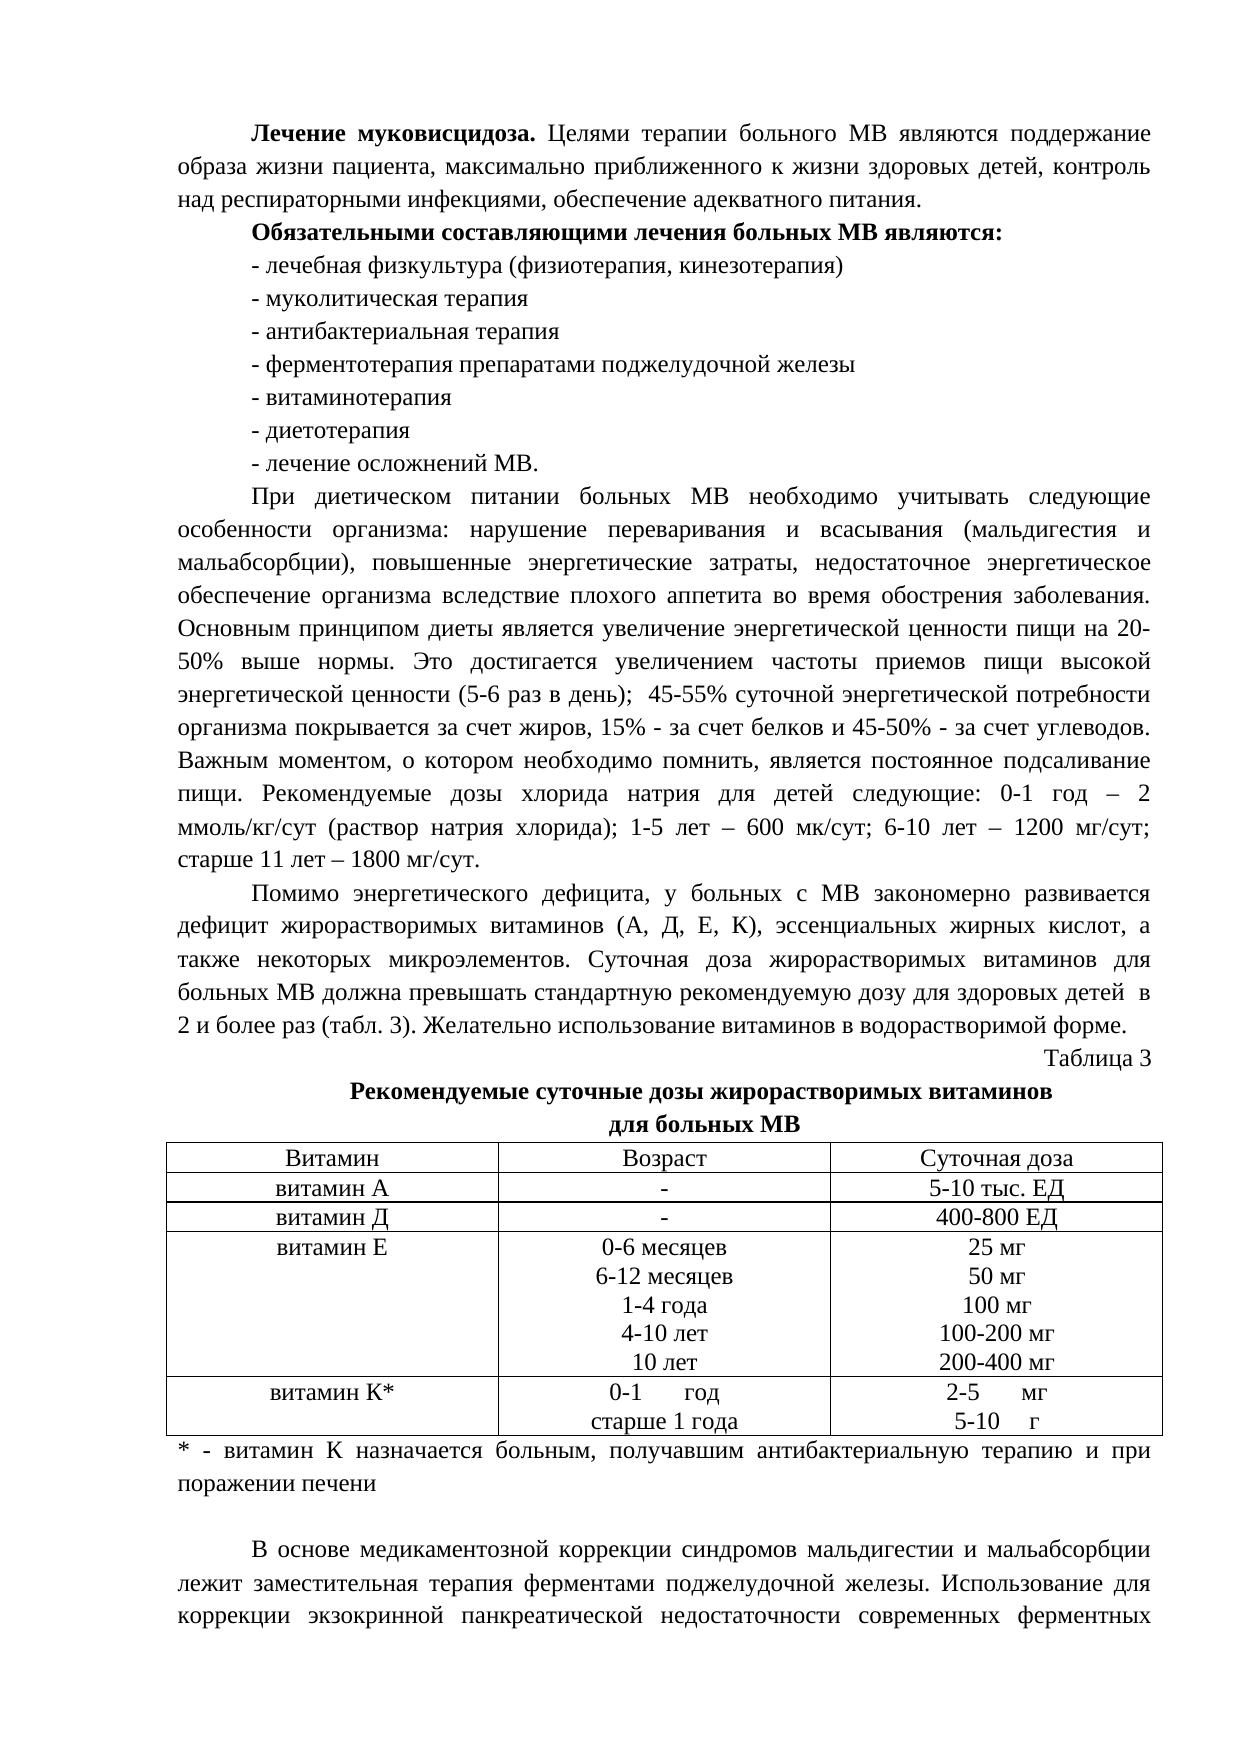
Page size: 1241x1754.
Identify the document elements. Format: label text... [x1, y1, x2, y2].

text - антибактериальная терапия [177, 316, 1152, 345]
text Рекомендуемые суточные дозы жирорастворимых витаминов [177, 1076, 1152, 1104]
table_cell 5-10 тыс. ЕД [831, 1173, 1162, 1201]
text - витаминотерапия [177, 382, 1152, 411]
text - лечебная физкультура (физиотерапия, кинезотерапия) [177, 250, 1152, 279]
text Лечение муковисцидоза. Целями терапии больного МВ являются поддержание образа жизни пациента, максимально приближенного к жизни здоровых детей, контроль над респираторными инфекциями, обеспечение адекватного питания. [177, 118, 1152, 213]
table_cell - [499, 1203, 830, 1231]
table_cell 0-6 месяцев 6-12 месяцев 1-4 года 4-10 лет 10 лет [499, 1232, 830, 1376]
text При диетическом питании больных МВ необходимо учитывать следующие особенности организма: нарушение переваривания и всасывания (мальдигестия и мальабсорбции), повышенные энергетические затраты, недостаточное энергетическое обеспечение организма вследствие плохого аппетита во время обострения заболевания. Основным принципом диеты является увеличение энергетической ценности пищи на 20-50% выше нормы. Это достигается увеличением частоты приемов пищи высокой энергетической ценности (5-6 раз в день); 45-55% суточной энергетической потребности организма покрывается за счет жиров, 15% - за счет белков и 45-50% - за счет углеводов. Важным моментом, о котором необходимо помнить, является постоянное подсаливание пищи. Рекомендуемые дозы хлорида натрия для детей следующие: 0-1 год – 2 ммоль/кг/сут (раствор натрия хлорида); 1-5 лет – 600 мк/сут; 6-10 лет – 1200 мг/сут; старше 11 лет – 1800 мг/сут. [177, 481, 1152, 873]
table_cell витамин А [167, 1173, 498, 1201]
text - ферментотерапия препаратами поджелудочной железы [177, 349, 1152, 378]
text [177, 1534, 1152, 1629]
table_cell витамин К* [167, 1377, 498, 1434]
table_header Витамин [167, 1143, 498, 1172]
table_cell витамин Д [167, 1203, 498, 1231]
table_cell год старше 1 года [499, 1377, 830, 1434]
table_cell 25 мг 50 мг 100 мг 100-200 мг 200-400 мг [831, 1232, 1162, 1376]
table_cell мг г [831, 1377, 1162, 1434]
table_cell 400-800 ЕД [831, 1203, 1162, 1231]
text Помимо энергетического дефицита, у больных с МВ закономерно развивается дефицит жирорастворимых витаминов (А, Д, Е, К), эссенциальных жирных кислот, а также некоторых микроэлементов. Суточная доза жирорастворимых витаминов для больных МВ должна превышать стандартную рекомендуемую дозу для здоровых детей в 2 и более раз (табл. 3). Желательно использование витаминов в водорастворимой форме. [177, 878, 1152, 1038]
text - муколитическая терапия [177, 283, 1152, 312]
table_header Суточная доза [831, 1143, 1162, 1172]
text - лечение осложнений МВ. [177, 448, 1152, 477]
table_cell витамин Е [167, 1232, 498, 1376]
text Таблица 3 [177, 1043, 1152, 1071]
text * - витамин К назначается больным, получавшим антибактериальную терапию и при поражении печени [177, 1436, 1152, 1497]
table_header Возраст [499, 1143, 830, 1172]
text Обязательными составляющими лечения больных МВ являются: [177, 217, 1152, 246]
table_cell - [499, 1173, 830, 1201]
text - диетотерапия [177, 415, 1152, 444]
text для больных МВ [177, 1109, 1152, 1137]
